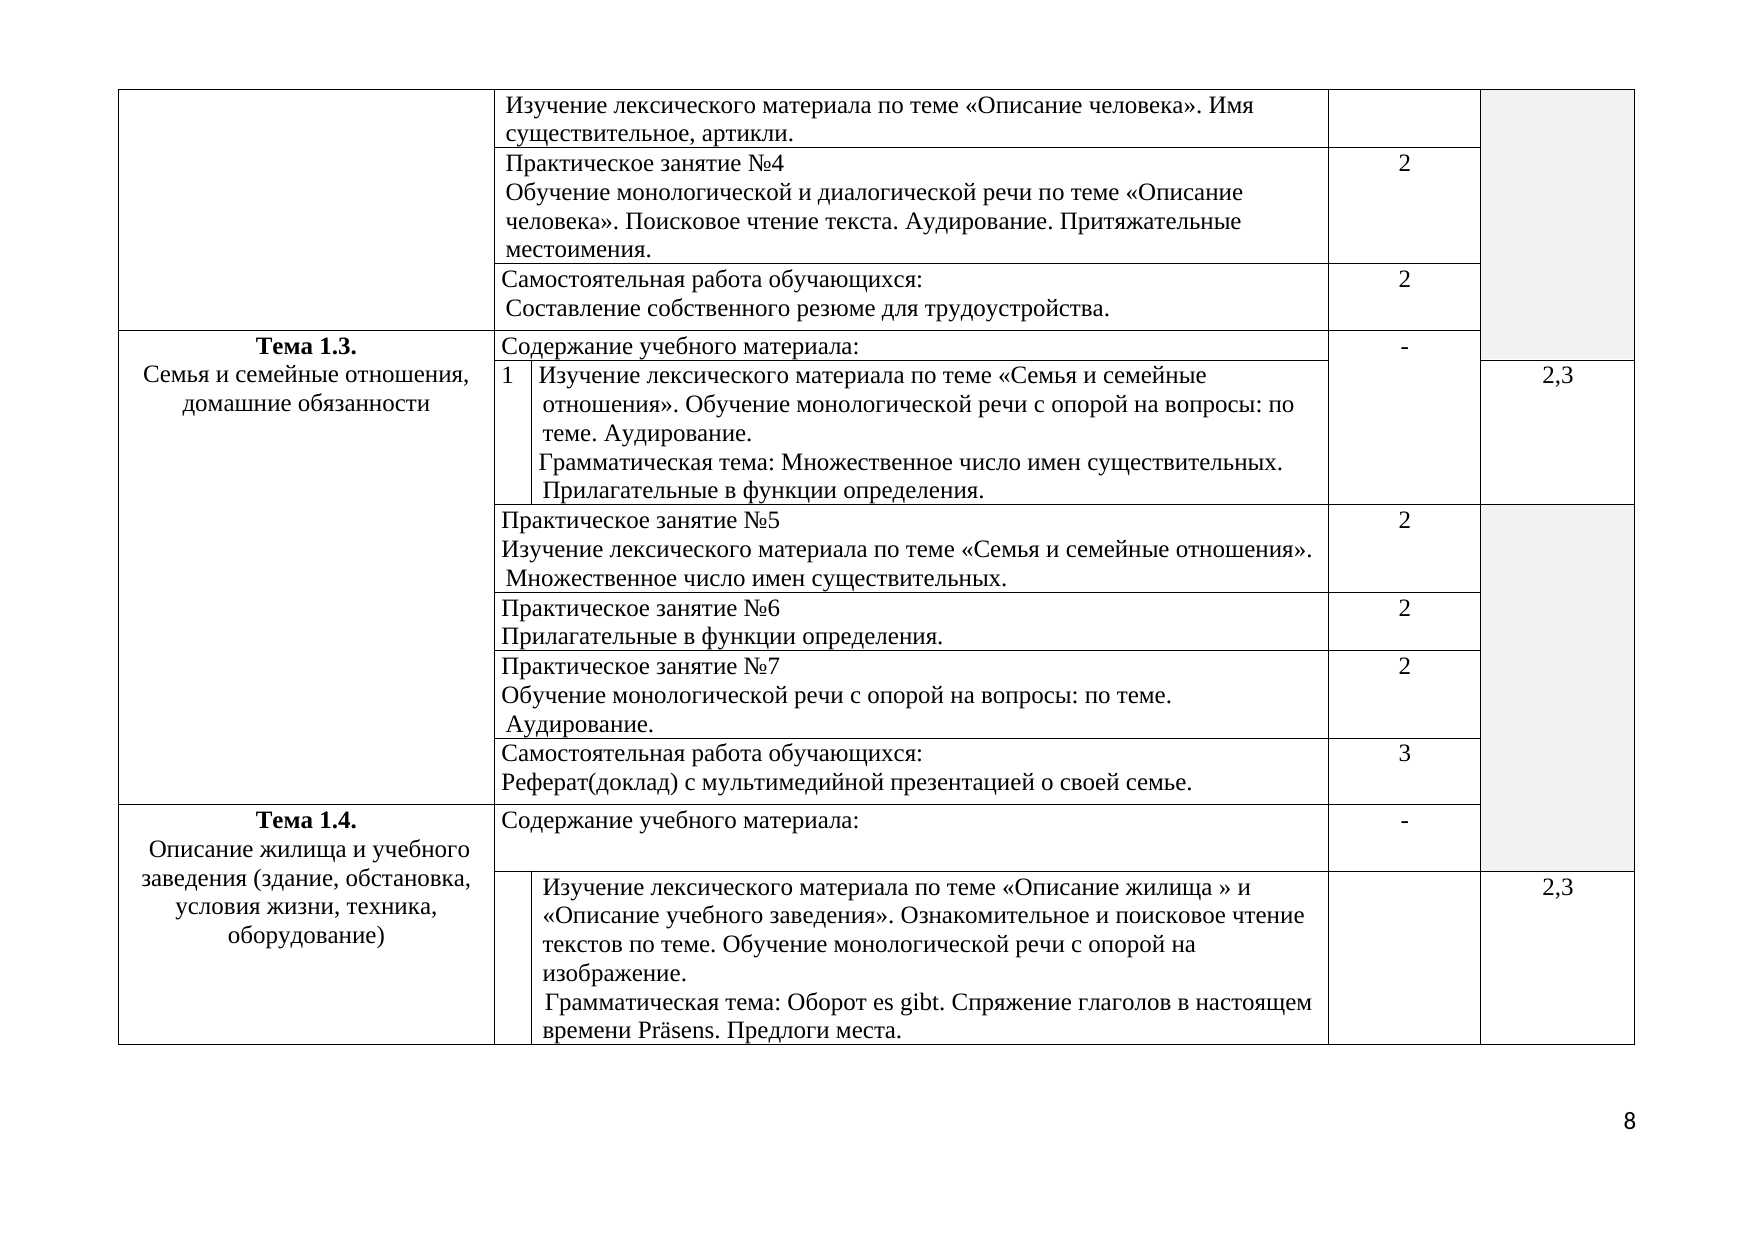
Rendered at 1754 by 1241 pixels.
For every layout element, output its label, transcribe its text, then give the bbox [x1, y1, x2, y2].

table_cell [1329, 872, 1480, 1044]
table_cell 1 [495, 361, 531, 504]
table_cell Практическое занятие №4 Обучение монологической и диалогической речи по теме «Описание человека». Поисковое чтение текста. Аудирование. Притяжательные местоимения. [495, 148, 1328, 263]
table_cell 2 [1329, 593, 1480, 650]
table_cell Содержание учебного материала: [495, 805, 1328, 871]
table_cell Содержание учебного материала: [495, 331, 1328, 359]
table_cell Тема 1.3. Семья и семейные отношения, домашние обязанности [119, 331, 494, 804]
table_cell [1481, 90, 1634, 359]
table_cell Тема 1.4. Описание жилища и учебного заведения (здание, обстановка, условия жизни, техника, оборудование) [119, 805, 494, 1044]
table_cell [495, 90, 1328, 147]
table_cell Изучение лексического материала по теме «Семья и семейные отношения». Обучение монологической речи с опорой на вопросы: по теме. Аудирование. Грамматическая тема: Множественное число имен существительных. Прилагательные в функции определения. [532, 361, 1328, 504]
table_cell 2 [1329, 505, 1480, 592]
table_cell 3 [1329, 739, 1480, 804]
table_cell - [1329, 331, 1480, 504]
table_cell [1481, 505, 1634, 871]
table_cell 2,3 [1481, 361, 1634, 504]
table_cell Практическое занятие №6 Прилагательные в функции определения. [495, 593, 1328, 650]
table_cell Практическое занятие №5 Изучение лексического материала по теме «Семья и семейные отношения». Множественное число имен существительных. [495, 505, 1328, 592]
table_cell Самостоятельная работа обучающихся: Составление собственного резюме для трудоустройства. [495, 264, 1328, 330]
table_cell 2 [1329, 148, 1480, 263]
table_cell 2 [1329, 90, 1480, 147]
table_cell [495, 872, 531, 1044]
table_cell 2 [1329, 651, 1480, 737]
table_cell 2,3 [1481, 872, 1634, 1044]
table_cell Изучение лексического материала по теме «Описание жилища » и «Описание учебного заведения». Ознакомительное и поисковое чтение текстов по теме. Обучение монологической речи с опорой на изображение. Грамматическая тема: Оборот es gibt. Спряжение глаголов в настоящем времени Präsens. Предлоги места. [532, 872, 1328, 1044]
table_cell - [1329, 805, 1480, 871]
table_cell 2 [1329, 264, 1480, 330]
table_cell Практическое занятие №7 Обучение монологической речи с опорой на вопросы: по теме. Аудирование. [495, 651, 1328, 737]
table_cell Самостоятельная работа обучающихся: Реферат(доклад) с мультимедийной презентацией о своей семье. [495, 739, 1328, 804]
